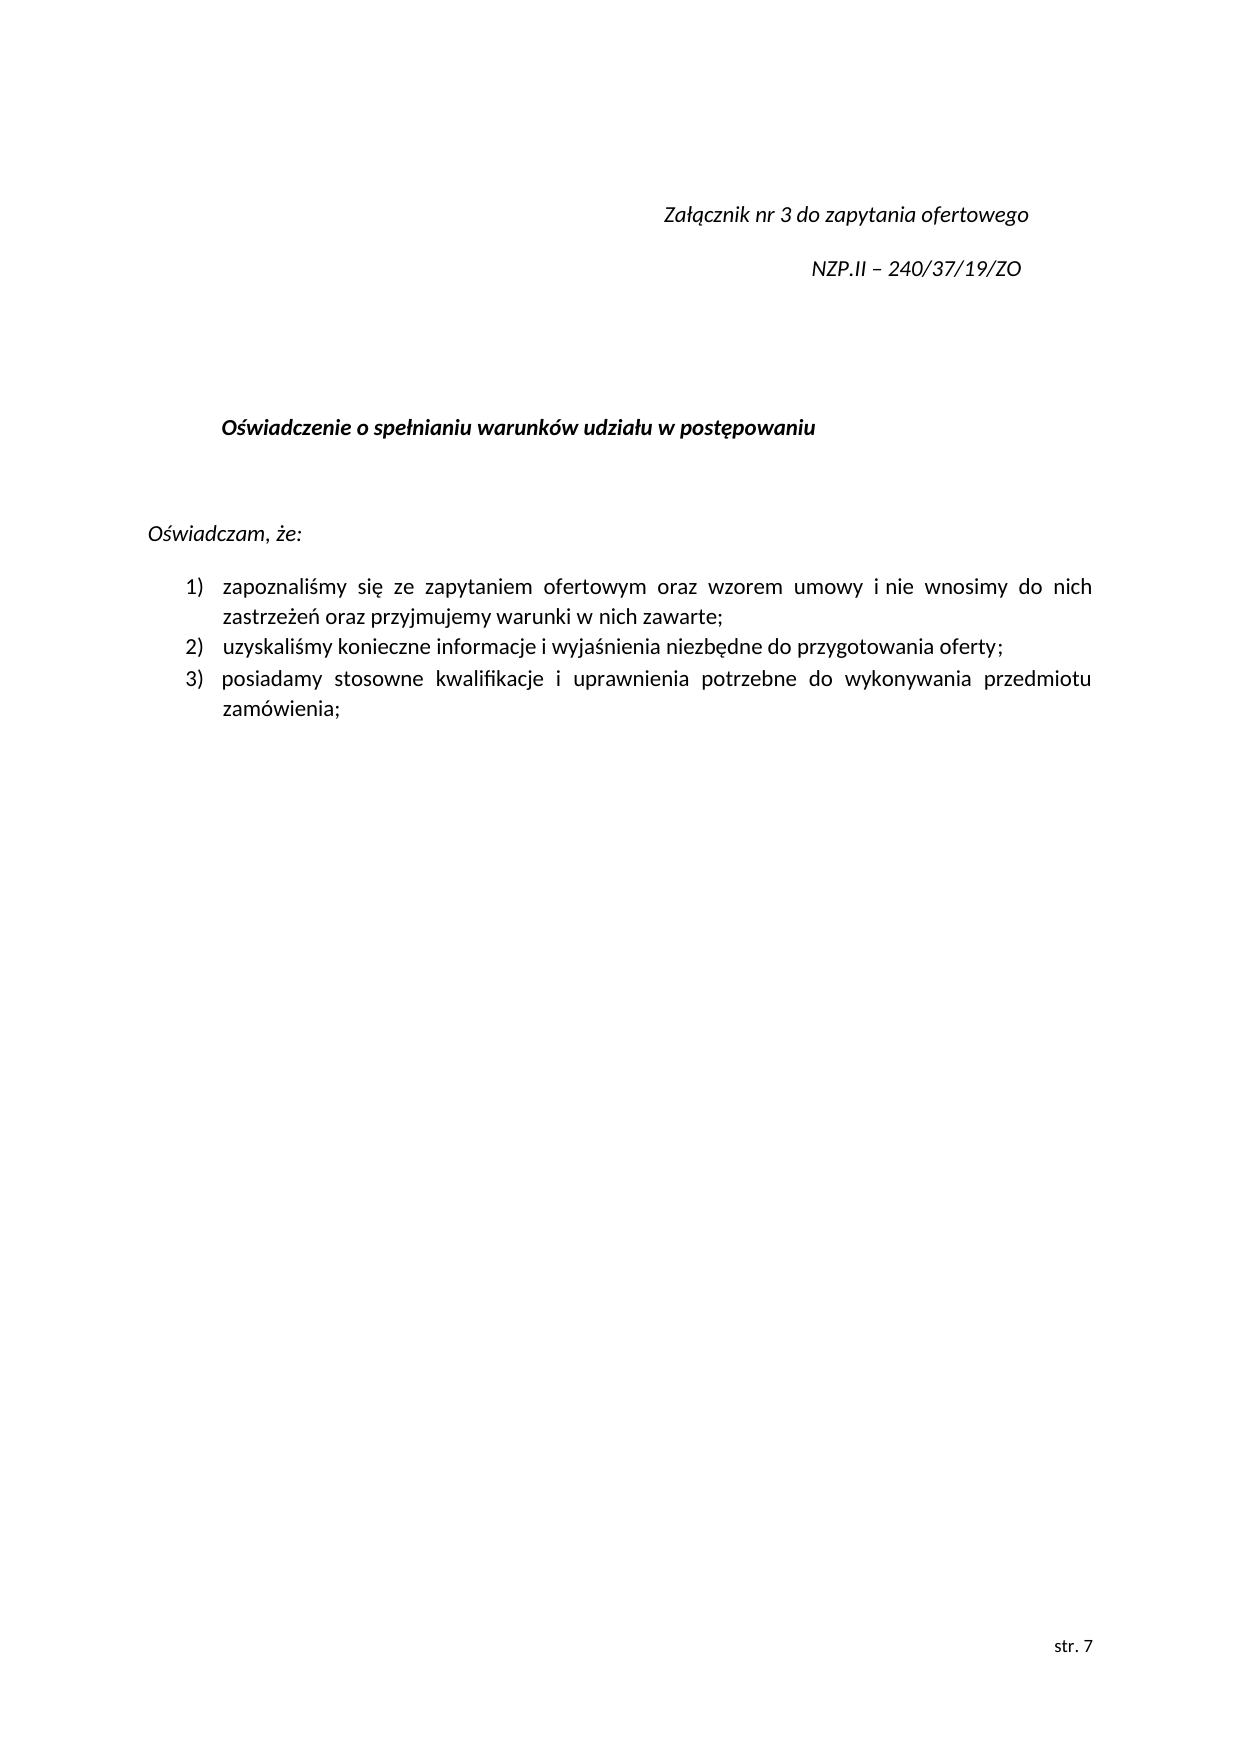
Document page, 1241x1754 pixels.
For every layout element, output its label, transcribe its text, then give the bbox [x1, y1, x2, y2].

text NZP.II – 240/37/19/ZO [738, 254, 1093, 282]
text Załącznik nr 3 do zapytania ofertowego [664, 201, 1093, 229]
text Oświadczenie o spełnianiu warunków udziału w postępowaniu [148, 413, 1093, 441]
list posiadamy stosowne kwalifikacje i uprawnienia potrzebne do wykonywania przedmiotu zamówienia; [185, 664, 1093, 722]
text Oświadczam, że: [148, 519, 1093, 547]
list zapoznaliśmy się ze zapytaniem ofertowym oraz wzorem umowy i nie wnosimy do nich zastrzeżeń oraz przyjmujemy warunki w nich zawarte; [185, 572, 1093, 630]
list uzyskaliśmy konieczne informacje i wyjaśnienia niezbędne do przygotowania oferty; [185, 632, 1093, 660]
